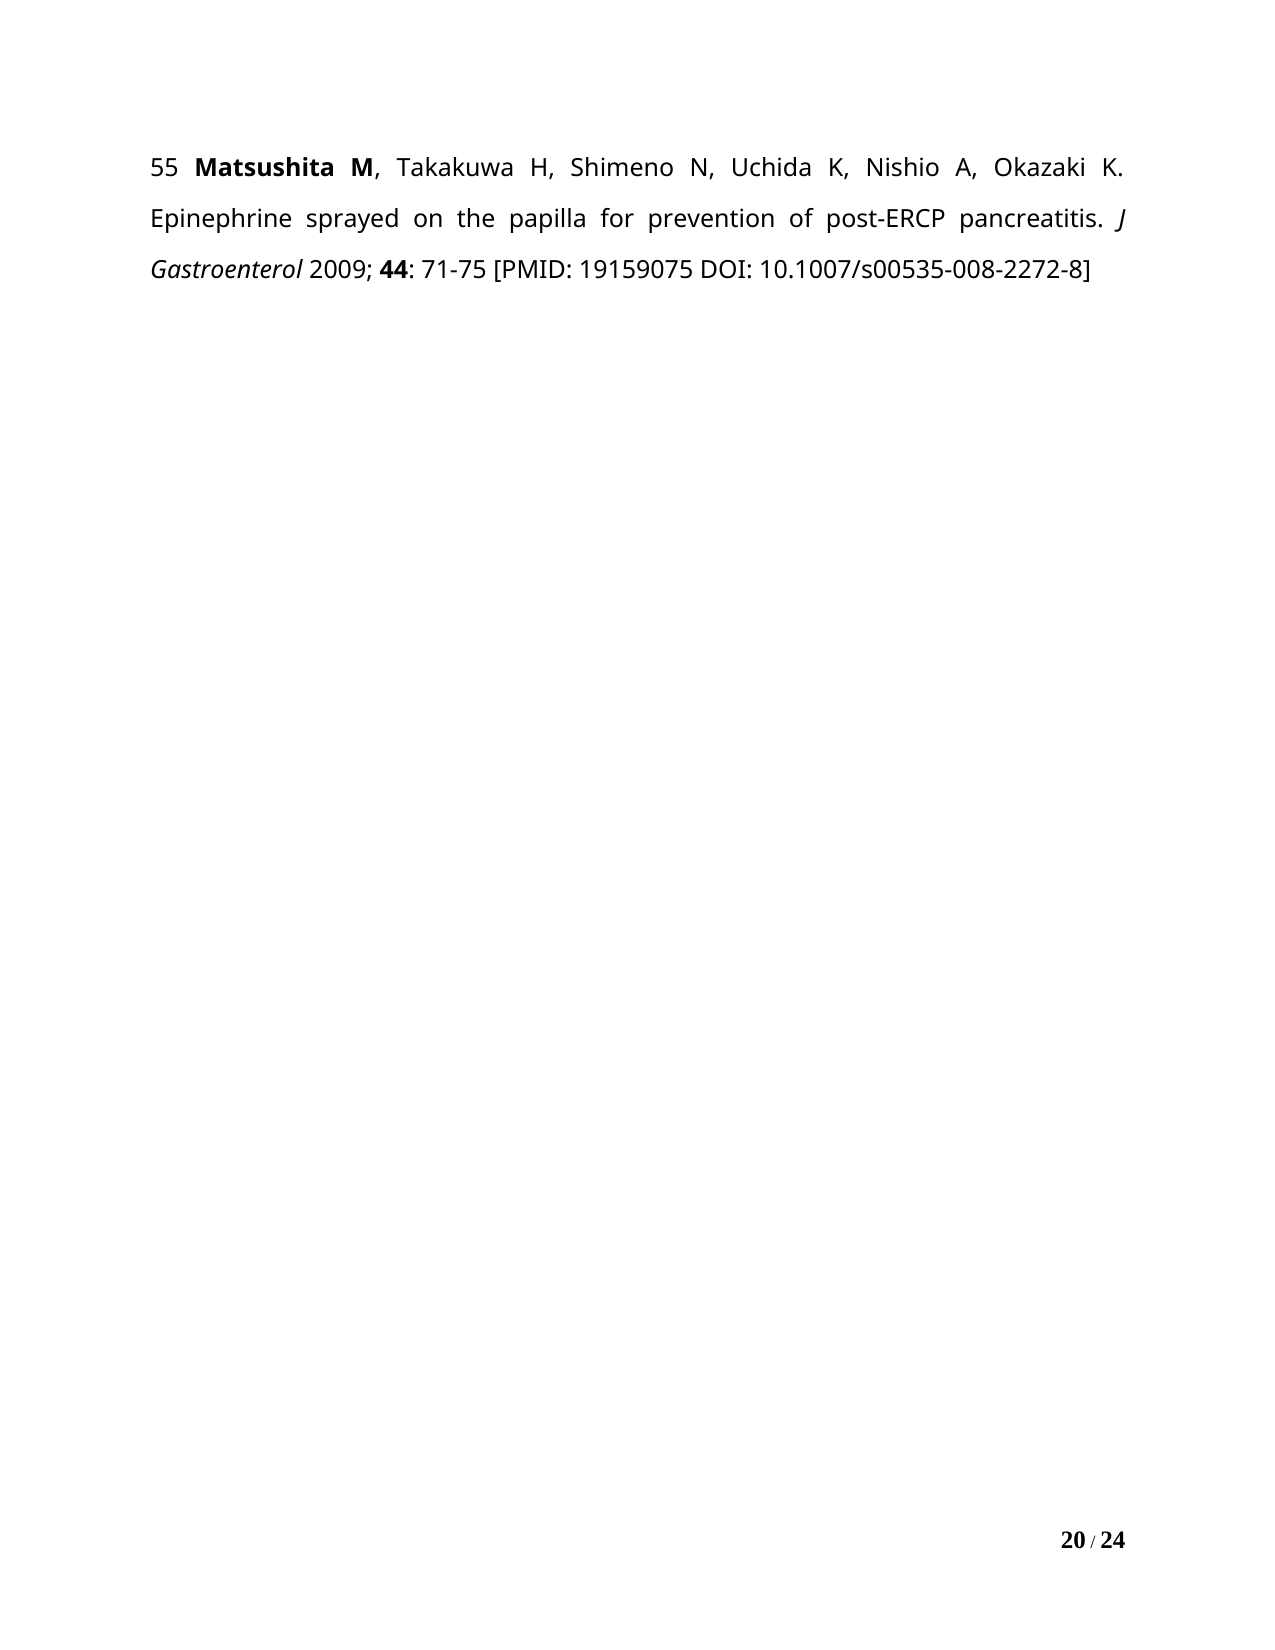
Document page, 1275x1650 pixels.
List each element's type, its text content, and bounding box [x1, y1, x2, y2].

text 55 Matsushita M, Takakuwa H, Shimeno N, Uchida K, Nishio A, Okazaki K. Epinephrine sprayed on the papilla for prevention of post-ERCP pancreatitis. J Gastroenterol 2009; 44: 71-75 [PMID: 19159075 DOI: 10.1007/s00535-008-2272-8] [150, 150, 1125, 286]
